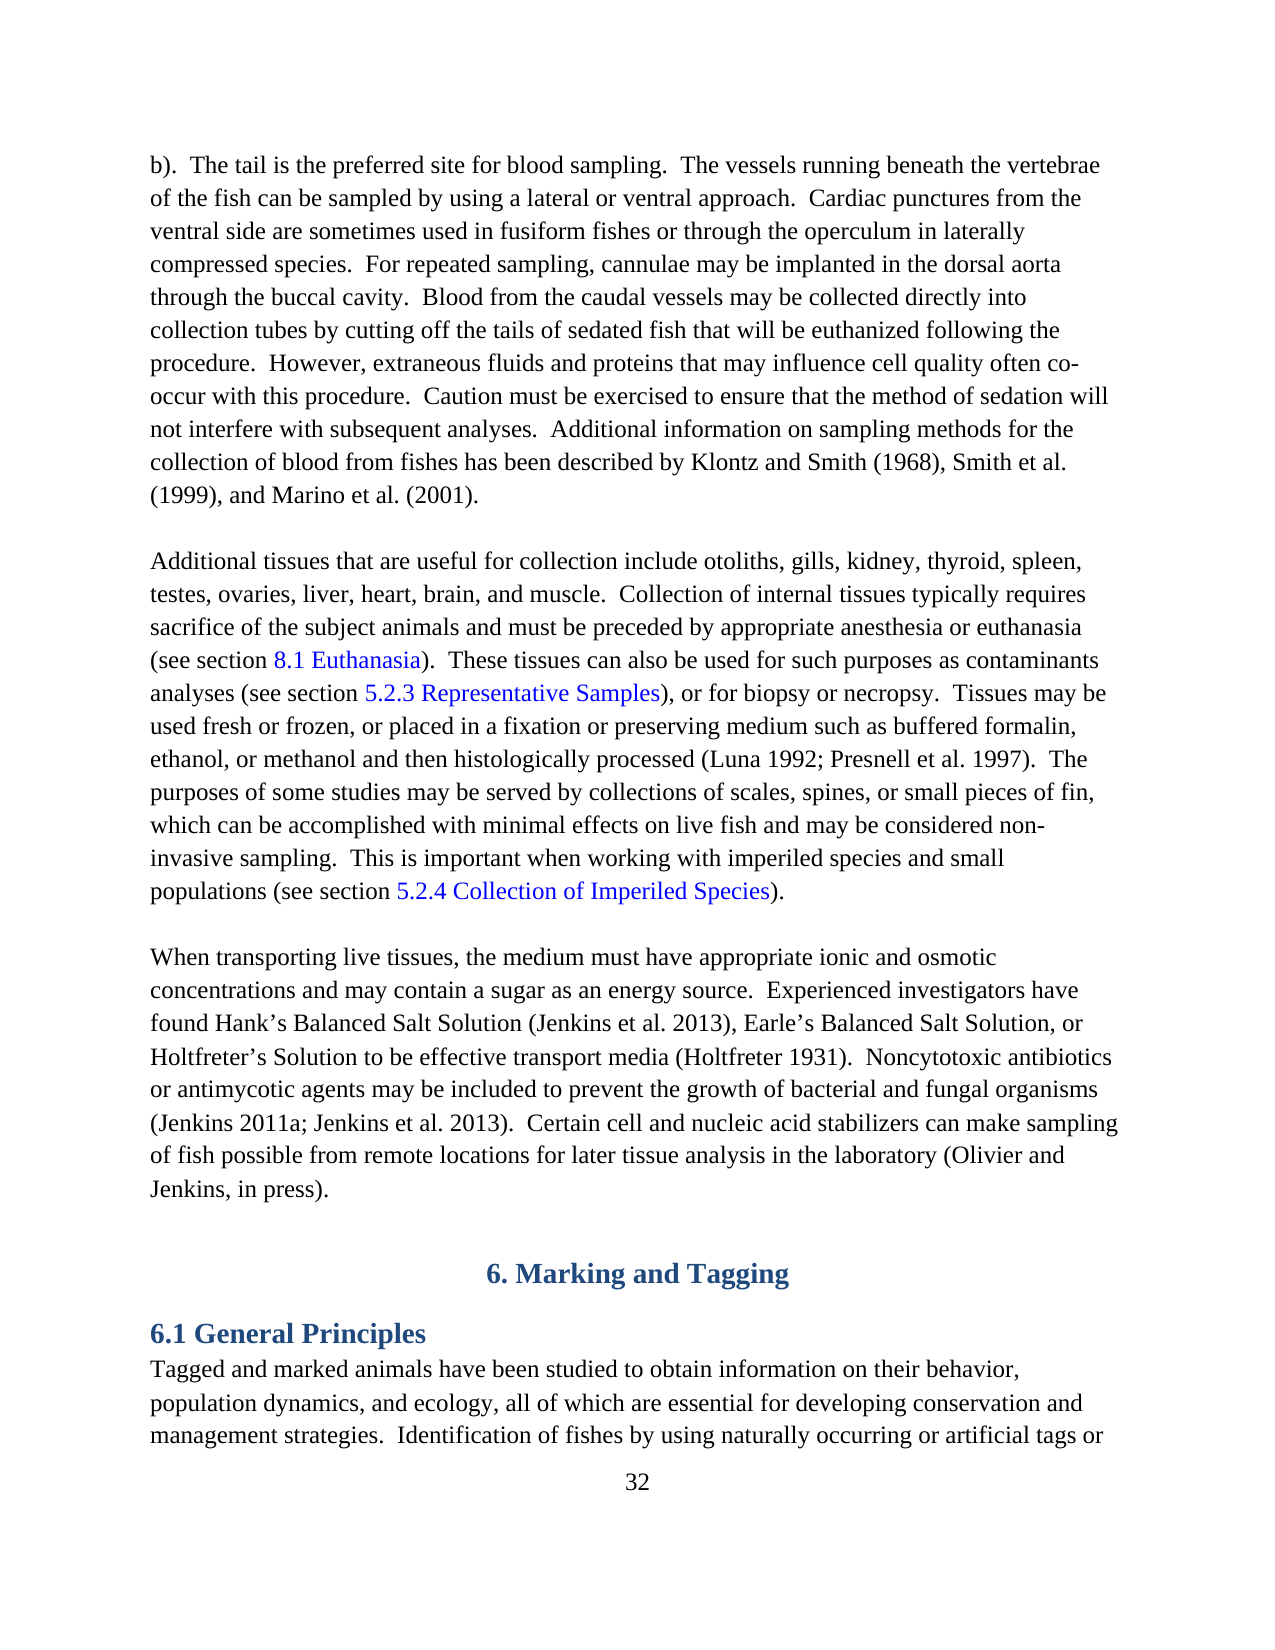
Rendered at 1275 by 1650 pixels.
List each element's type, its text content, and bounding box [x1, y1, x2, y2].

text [150, 1354, 1125, 1449]
subtitle 6.1 General Principles [150, 1316, 1125, 1349]
text When transporting live tissues, the medium must have appropriate ionic and osmotic concentrations and may contain a sugar as an energy source. Experienced investigators have found Hank’s Balanced Salt Solution (Jenkins et al. 2013), Earle’s Balanced Salt Solution, or Holtfreter’s Solution to be effective transport media (Holtfreter 1931). Noncytotoxic antibiotics or antimycotic agents may be included to prevent the growth of bacterial and fungal organisms (Jenkins 2011a; Jenkins et al. 2013). Certain cell and nucleic acid stabilizers can make sampling of fish possible from remote locations for later tissue analysis in the laboratory (Olivier and Jenkins, in press). [150, 942, 1125, 1202]
text Additional tissues that are useful for collection include otoliths, gills, kidney, thyroid, spleen, testes, ovaries, liver, heart, brain, and muscle. Collection of internal tissues typically requires sacrifice of the subject animals and must be preceded by appropriate anesthesia or euthanasia (see section 8.1 Euthanasia). These tissues can also be used for such purposes as contaminants analyses (see section 5.2.3 Representative Samples), or for biopsy or necropsy. Tissues may be used fresh or frozen, or placed in a fixation or preserving medium such as buffered formalin, ethanol, or methanol and then histologically processed (Luna 1992; Presnell et al. 1997). The purposes of some studies may be served by collections of scales, spines, or small pieces of fin, which can be accomplished with minimal effects on live fish and may be considered non-invasive sampling. This is important when working with imperiled species and small populations (see section 5.2.4 Collection of Imperiled Species). [150, 546, 1125, 905]
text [150, 150, 1125, 509]
subtitle 6. Marking and Tagging [150, 1257, 1125, 1290]
